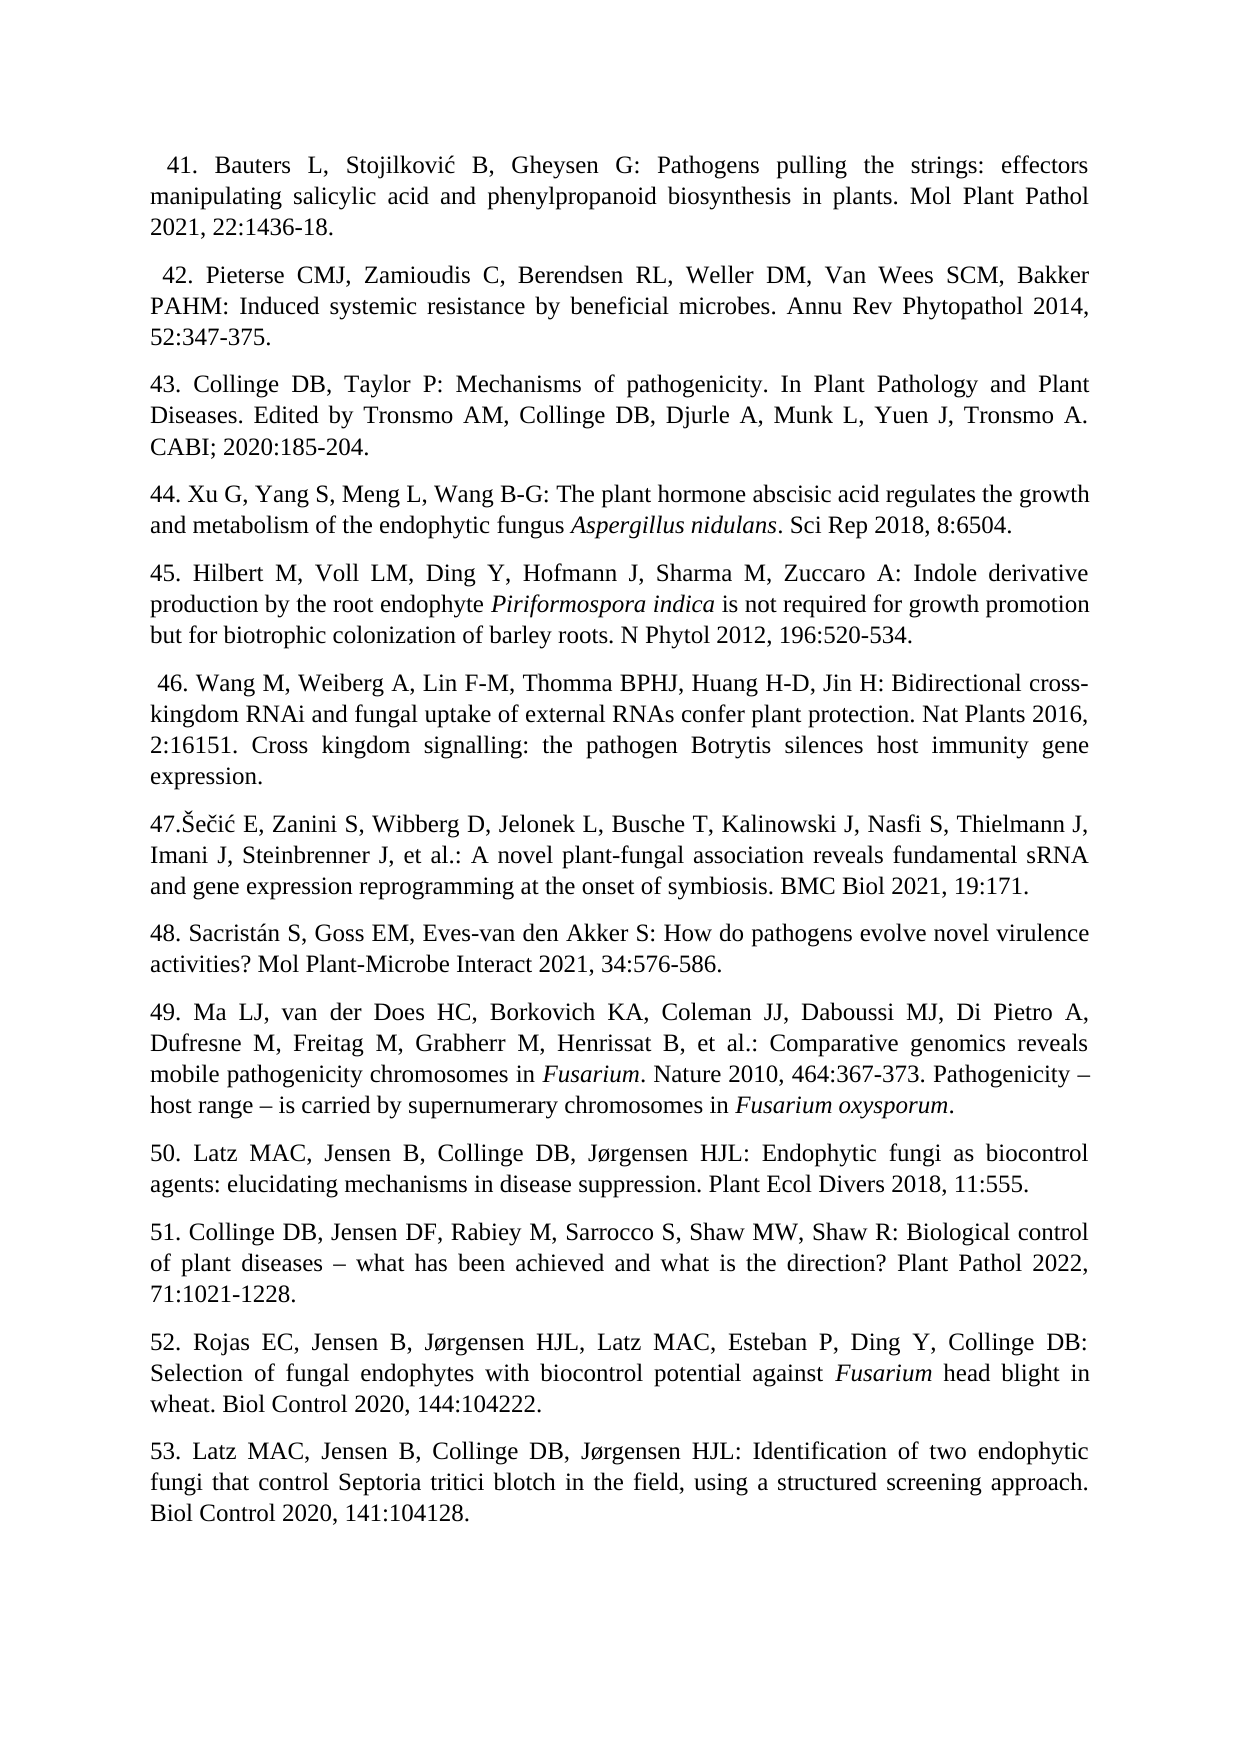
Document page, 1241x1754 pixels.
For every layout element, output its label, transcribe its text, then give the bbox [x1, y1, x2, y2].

text 46. Wang M, Weiberg A, Lin F-M, Thomma BPHJ, Huang H-D, Jin H: Bidirectional cross-kingdom RNAi and fungal uptake of external RNAs confer plant protection. Nat Plants 2016, 2:16151. Cross kingdom signalling: the pathogen Botrytis silences host immunity gene expression. [150, 668, 1090, 790]
text 47.Šečić E, Zanini S, Wibberg D, Jelonek L, Busche T, Kalinowski J, Nasfi S, Thielmann J, Imani J, Steinbrenner J, et al.: A novel plant-fungal association reveals fundamental sRNA and gene expression reprogramming at the onset of symbiosis. BMC Biol 2021, 19:171. [150, 809, 1090, 899]
text 50. Latz MAC, Jensen B, Collinge DB, Jørgensen HJL: Endophytic fungi as biocontrol agents: elucidating mechanisms in disease suppression. Plant Ecol Divers 2018, 11:555. [150, 1138, 1090, 1198]
text 52. Rojas EC, Jensen B, Jørgensen HJL, Latz MAC, Esteban P, Ding Y, Collinge DB: Selection of fungal endophytes with biocontrol potential against Fusarium head blight in wheat. Biol Control 2020, 144:104222. [150, 1327, 1090, 1417]
text 43. Collinge DB, Taylor P: Mechanisms of pathogenicity. In Plant Pathology and Plant Diseases. Edited by Tronsmo AM, Collinge DB, Djurle A, Munk L, Yuen J, Tronsmo A. CABI; 2020:185-204. [150, 369, 1090, 460]
text 53. Latz MAC, Jensen B, Collinge DB, Jørgensen HJL: Identification of two endophytic fungi that control Septoria tritici blotch in the field, using a structured screening approach. Biol Control 2020, 141:104128. [150, 1436, 1090, 1527]
text 51. Collinge DB, Jensen DF, Rabiey M, Sarrocco S, Shaw MW, Shaw R: Biological control of plant diseases – what has been achieved and what is the direction? Plant Pathol 2022, 71:1021-1228. [150, 1217, 1090, 1308]
text 44. Xu G, Yang S, Meng L, Wang B-G: The plant hormone abscisic acid regulates the growth and metabolism of the endophytic fungus Aspergillus nidulans. Sci Rep 2018, 8:6504. [150, 479, 1090, 539]
text 49. Ma LJ, van der Does HC, Borkovich KA, Coleman JJ, Daboussi MJ, Di Pietro A, Dufresne M, Freitag M, Grabherr M, Henrissat B, et al.: Comparative genomics reveals mobile pathogenicity chromosomes in Fusarium. Nature 2010, 464:367-373. Pathogenicity – host range – is carried by supernumerary chromosomes in Fusarium oxysporum. [150, 997, 1090, 1119]
text 48. Sacristán S, Goss EM, Eves-van den Akker S: How do pathogens evolve novel virulence activities? Mol Plant-Microbe Interact 2021, 34:576-586. [150, 918, 1090, 978]
text 45. Hilbert M, Voll LM, Ding Y, Hofmann J, Sharma M, Zuccaro A: Indole derivative production by the root endophyte Piriformospora indica is not required for growth promotion but for biotrophic colonization of barley roots. N Phytol 2012, 196:520-534. [150, 558, 1090, 649]
text 41. Bauters L, Stojilković B, Gheysen G: Pathogens pulling the strings: effectors manipulating salicylic acid and phenylpropanoid biosynthesis in plants. Mol Plant Pathol 2021, 22:1436-18. [150, 150, 1090, 241]
text 42. Pieterse CMJ, Zamioudis C, Berendsen RL, Weller DM, Van Wees SCM, Bakker PAHM: Induced systemic resistance by beneficial microbes. Annu Rev Phytopathol 2014, 52:347-375. [150, 260, 1090, 351]
